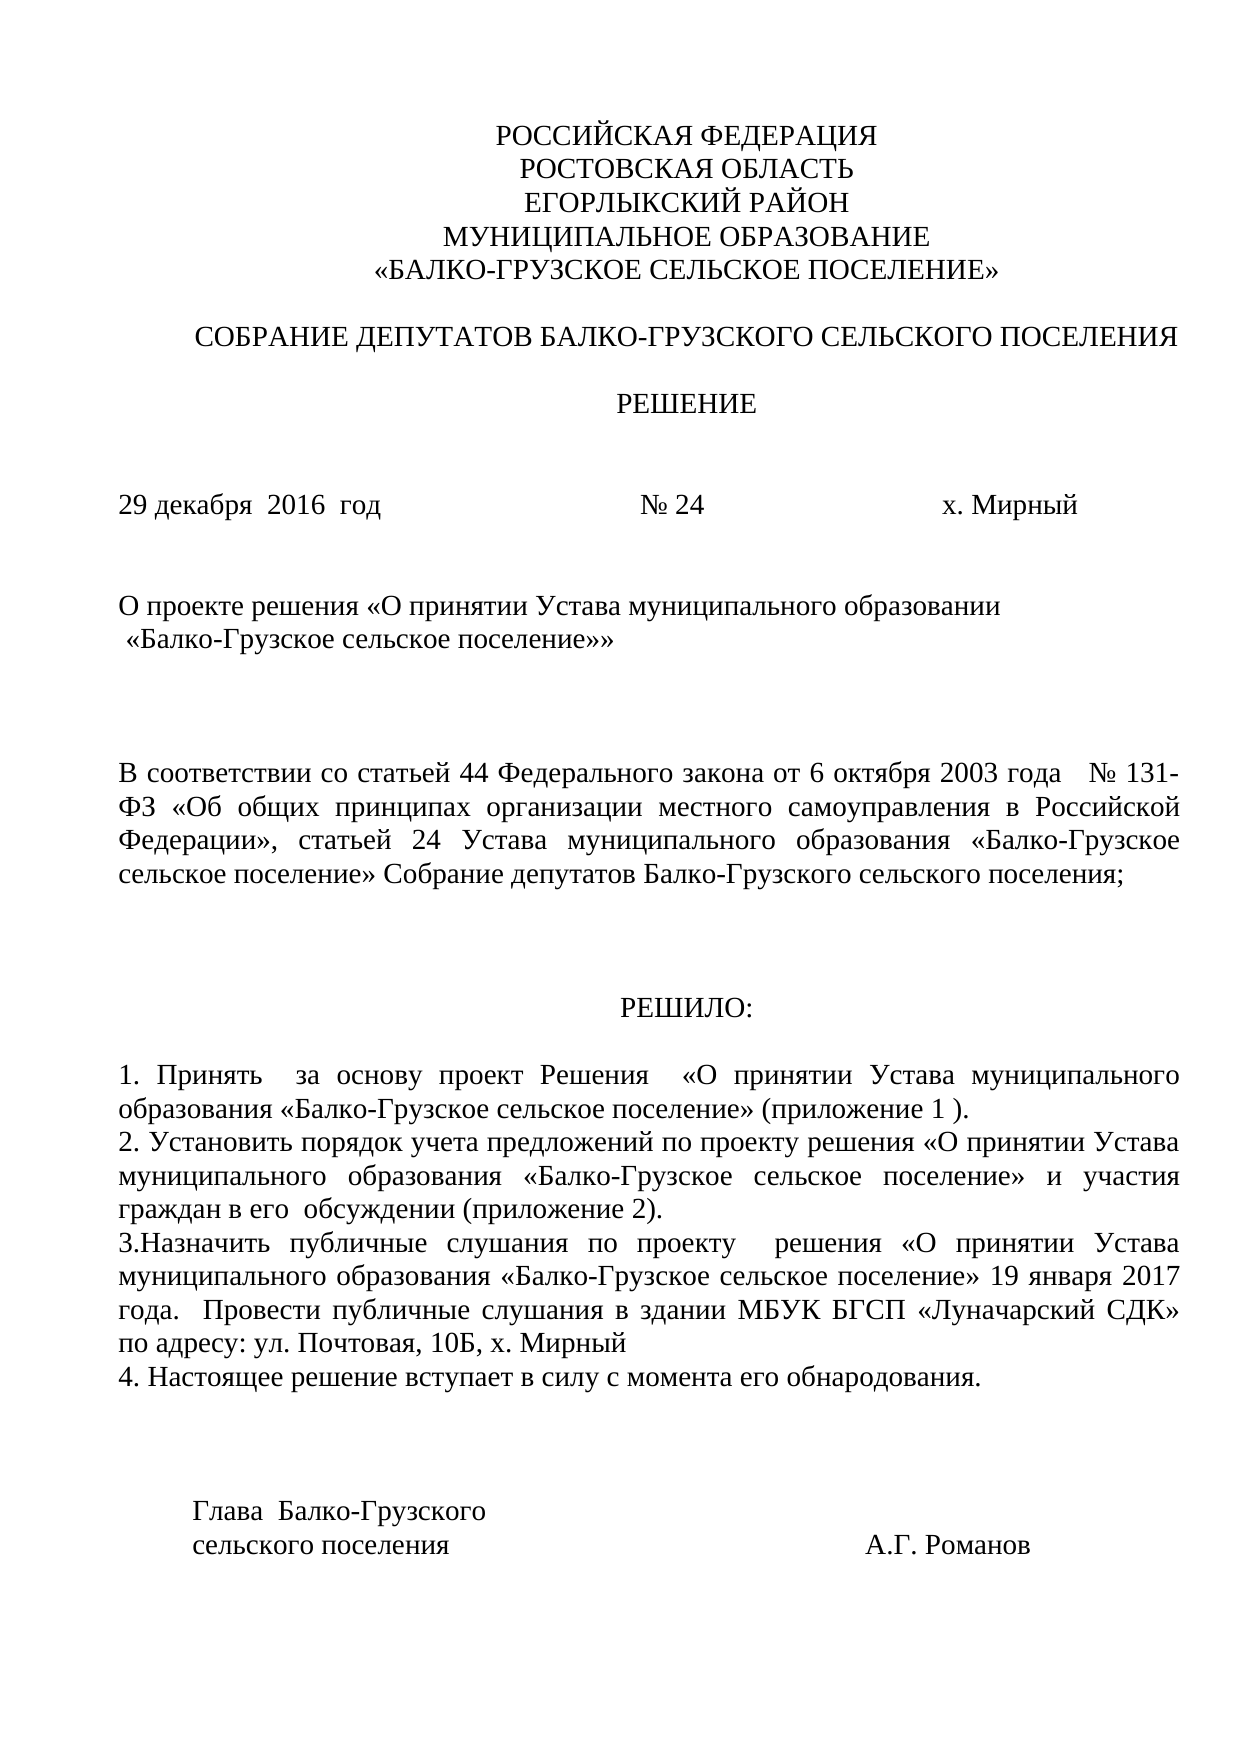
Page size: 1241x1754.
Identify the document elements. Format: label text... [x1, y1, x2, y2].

text 4. Настоящее решение вступает в силу с момента его обнародования. [118, 1359, 1181, 1393]
title РОССИЙСКАЯ ФЕДЕРАЦИЯ [118, 118, 1181, 152]
table_header 29 декабря 2016 год [107, 487, 449, 588]
text ЕГОРЛЫКСКИЙ РАЙОН [118, 185, 1181, 219]
text В соответствии со статьей 44 Федерального закона от 6 октября 2003 года № 131-ФЗ «Об общих принципах организации местного самоуправления в Российской Федерации», статьей 24 Устава муниципального образования «Балко-Грузское сельское поселение» Собрание депутатов Балко-Грузского сельского поселения; [118, 755, 1181, 889]
text «БАЛКО-ГРУЗСКОЕ СЕЛЬСКОЕ ПОСЕЛЕНИЕ» [118, 252, 1181, 286]
text 1. Принять за основу проект Решения «О принятии Устава муниципального образования «Балко-Грузское сельское поселение» (приложение 1 ). [118, 1057, 1181, 1124]
table_header х. Мирный [756, 487, 1131, 588]
table_header № 24 [449, 487, 756, 588]
text сельского поселения А.Г. Романов [118, 1527, 1181, 1560]
text «Балко-Грузское сельское поселение»» [118, 621, 1181, 655]
text РЕШЕНИЕ [118, 386, 1181, 420]
text РЕШИЛО: [118, 990, 1181, 1024]
text 2. Установить порядок учета предложений по проекту решения «О принятии Устава муниципального образования «Балко-Грузское сельское поселение» и участия граждан в его обсуждении (приложение 2). [118, 1124, 1181, 1225]
text Глава Балко-Грузского [118, 1493, 1181, 1527]
text 3.Назначить публичные слушания по проекту решения «О принятии Устава муниципального образования «Балко-Грузское сельское поселение» 19 января 2017 года. Провести публичные слушания в здании МБУК БГСП «Луначарский СДК» по адресу: ул. Почтовая, 10Б, х. Мирный [118, 1225, 1181, 1359]
text МУНИЦИПАЛЬНОЕ ОБРАЗОВАНИЕ [118, 219, 1181, 252]
text О проекте решения «О принятии Устава муниципального образовании [118, 588, 1181, 621]
text РОСТОВСКАЯ ОБЛАСТЬ [118, 152, 1181, 185]
text СОБРАНИЕ ДЕПУТАТОВ БАЛКО-ГРУЗСКОГО СЕЛЬСКОГО ПОСЕЛЕНИЯ [118, 319, 1181, 353]
